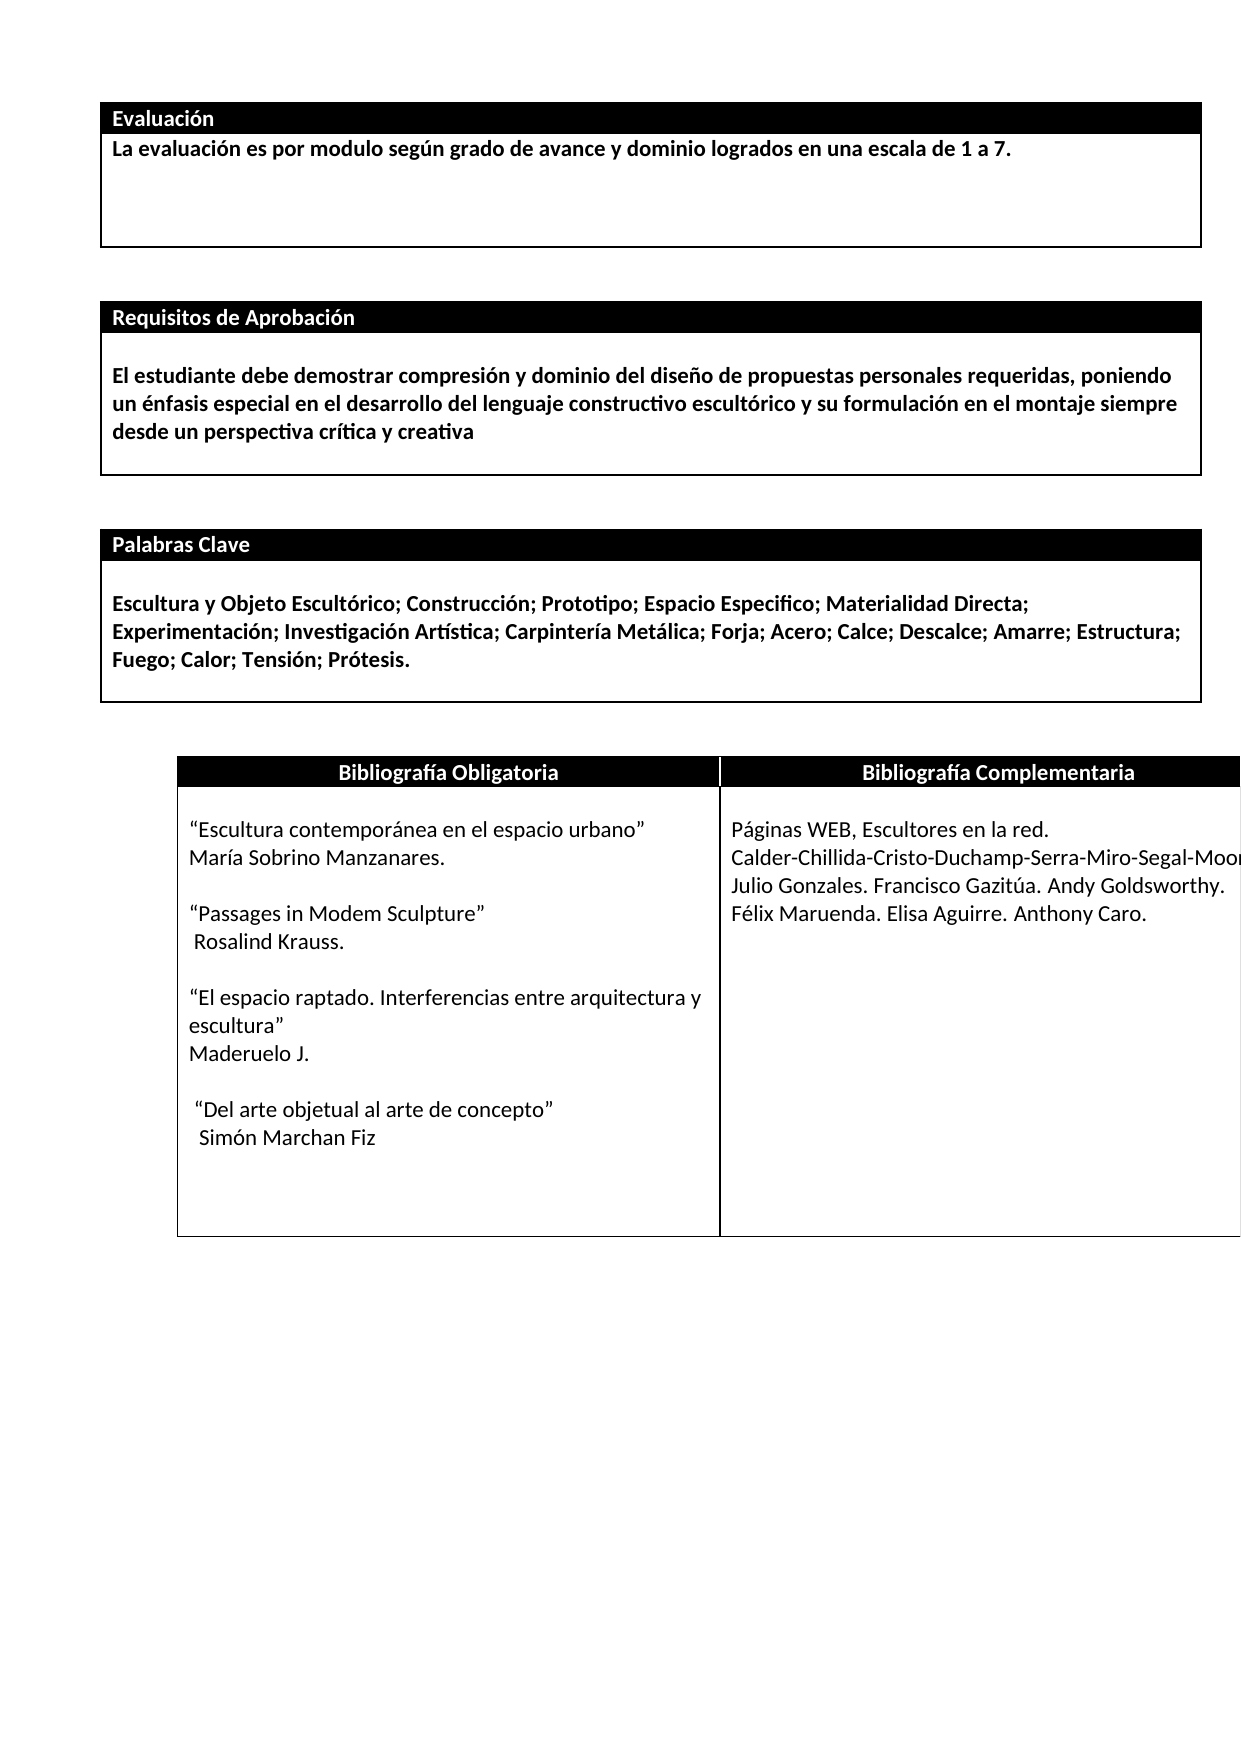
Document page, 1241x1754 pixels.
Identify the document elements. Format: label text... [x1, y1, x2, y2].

table_cell El estudiante debe demostrar compresión y dominio del diseño de propuestas personales requeridas, poniendo un énfasis especial en el desarrollo del lenguaje constructivo escultórico y su formulación en el montaje siempre desde un perspectiva crítica y creativa [102, 333, 1200, 473]
table_header Requisitos de Aprobación [102, 303, 1200, 331]
table_header Evaluación [102, 104, 1200, 132]
table_header Bibliografía Complementaria [721, 756, 1240, 786]
table_cell Escultura y Objeto Escultórico; Construcción; Prototipo; Espacio Especifico; Materialidad Directa; Experimentación; Investigación Artística; Carpintería Metálica; Forja; Acero; Calce; Descalce; Amarre; Estructura; Fuego; Calor; Tensión; Prótesis. [102, 561, 1200, 701]
table_cell Páginas WEB, Escultores en la red. Calder-Chillida-Cristo-Duchamp-Serra-Miro-Segal-Moore. Julio Gonzales. Francisco Gazitúa. Andy Goldsworthy. Félix Maruenda. Elisa Aguirre. Anthony Caro. [721, 787, 1240, 1236]
table_header Bibliografía Obligatoria [178, 757, 719, 786]
table_cell “Escultura contemporánea en el espacio urbano” María Sobrino Manzanares. “Passages in Modem Sculpture” Rosalind Krauss. “El espacio raptado. Interferencias entre arquitectura y escultura” Maderuelo J. “Del arte objetual al arte de concepto” Simón Marchan Fiz [178, 787, 719, 1236]
table_header Palabras Clave [102, 531, 1200, 559]
table_cell La evaluación es por modulo según grado de avance y dominio logrados en una escala de 1 a 7. [102, 134, 1200, 246]
